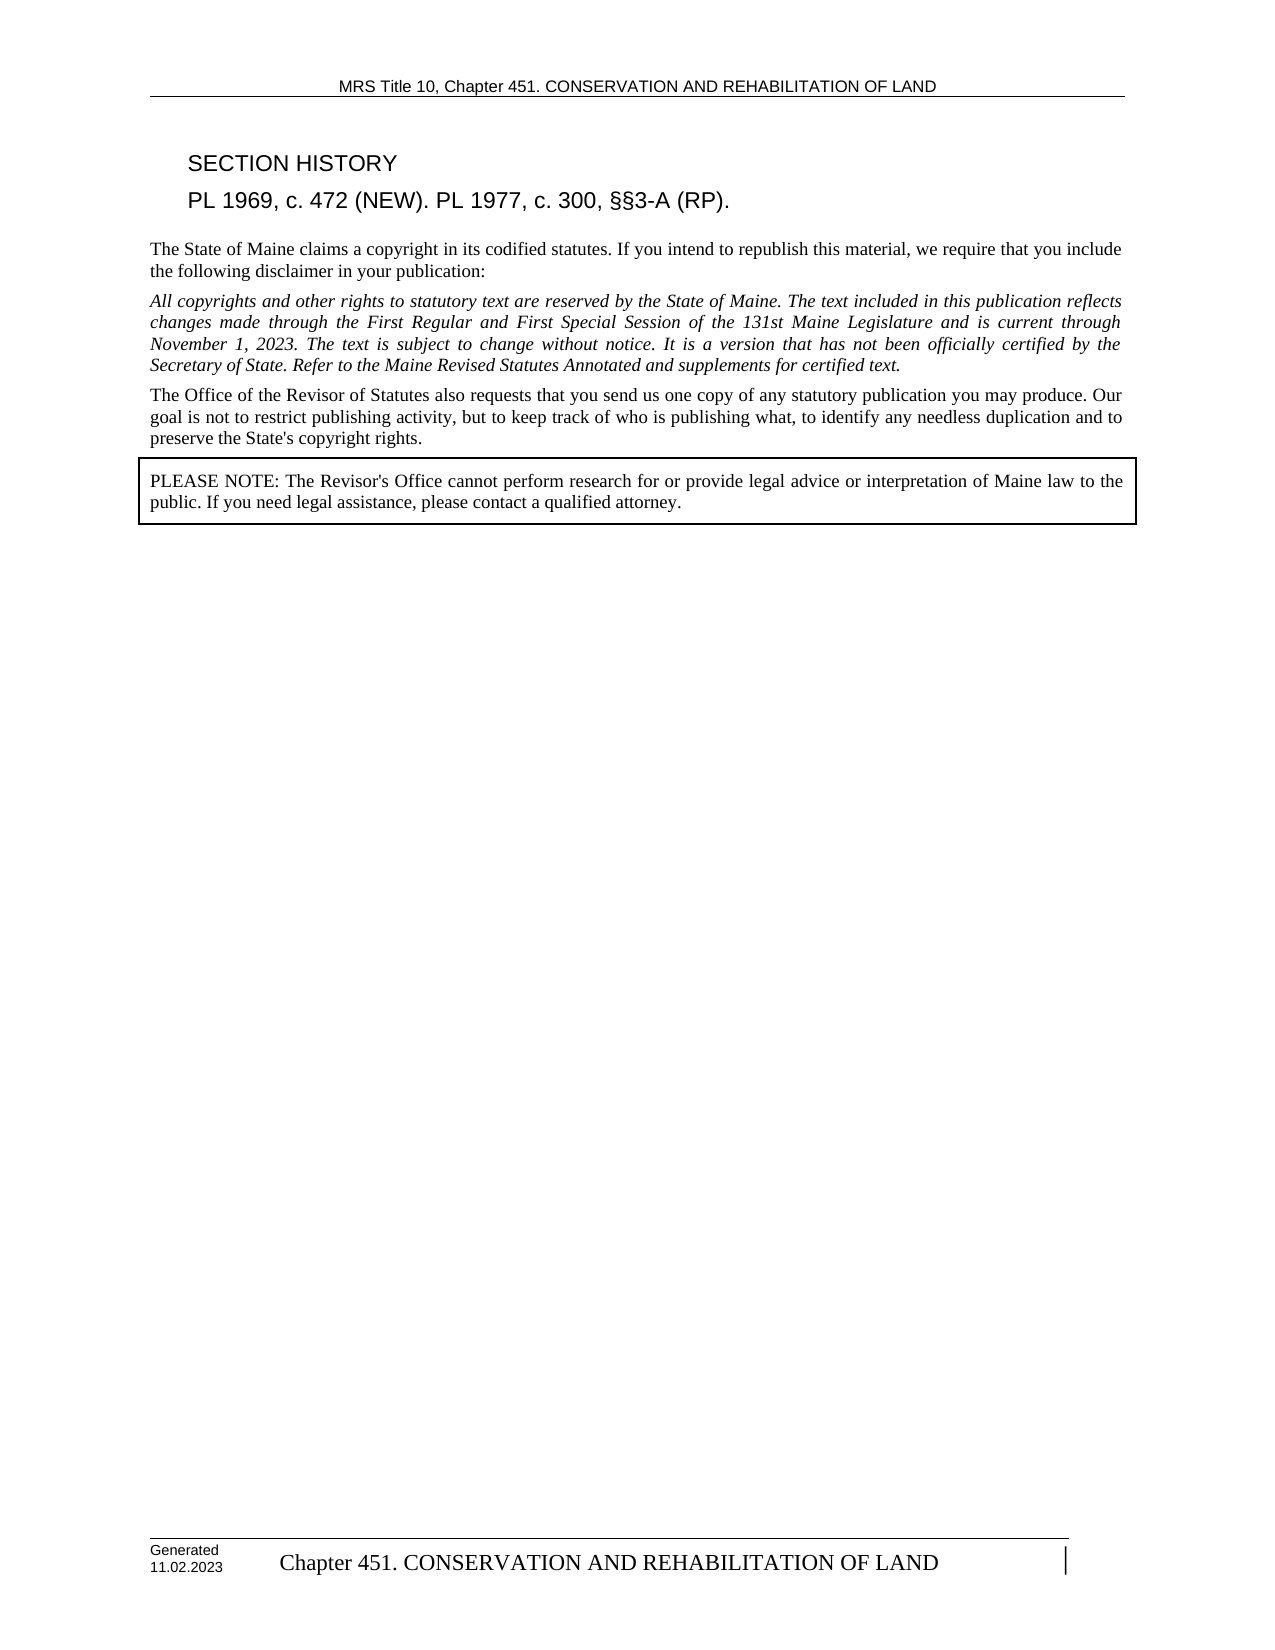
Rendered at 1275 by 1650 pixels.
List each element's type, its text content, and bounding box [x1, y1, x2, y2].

text PLEASE NOTE: The Revisor's Office cannot perform research for or provide legal advice or interpretation of Maine law to the public. If you need legal assistance, please contact a qualified attorney. [140, 459, 1135, 523]
text SECTION HISTORY [187, 150, 1125, 176]
text The State of Maine claims a copyright in its codified statutes. If you intend to republish this material, we require that you include the following disclaimer in your publication: [150, 238, 1125, 281]
text PL 1969, c. 472 (NEW). PL 1977, c. 300, §§3-A (RP). [187, 187, 1125, 213]
text All copyrights and other rights to statutory text are reserved by the State of Maine. The text included in this publication reflects changes made through the First Regular and First Special Session of the 131st Maine Legislature and is current through November 1, 2023 . The text is subject to change without notice. It is a version that has not been officially certified by the Secretary of State. Refer to the Maine Revised Statutes Annotated and supplements for certified text. [150, 289, 1125, 376]
text The Office of the Revisor of Statutes also requests that you send us one copy of any statutory publication you may produce. Our goal is not to restrict publishing activity, but to keep track of who is publishing what, to identify any needless duplication and to preserve the State's copyright rights. [150, 384, 1125, 449]
